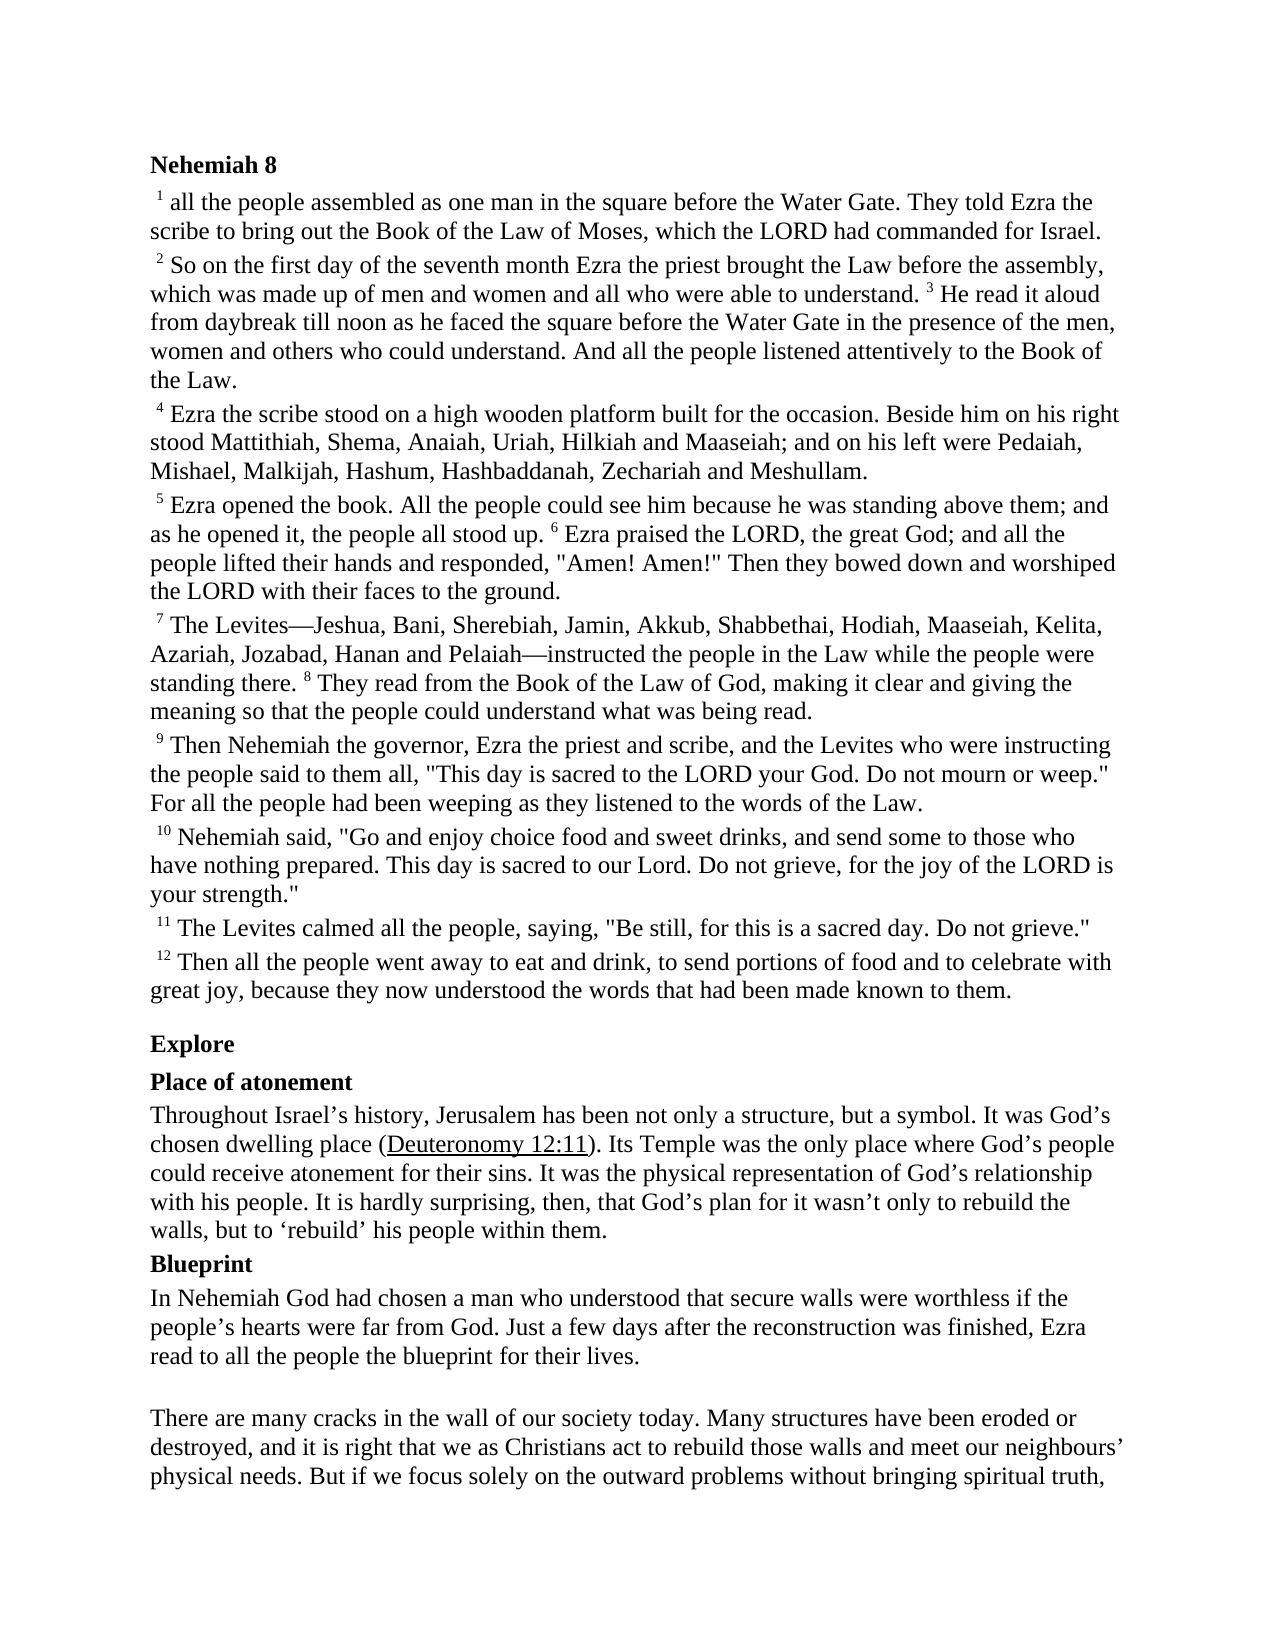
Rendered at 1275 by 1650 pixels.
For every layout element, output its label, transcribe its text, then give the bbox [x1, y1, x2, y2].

text 1 all the people assembled as one man in the square before the Water Gate. They told Ezra the scribe to bring out the Book of the Law of Moses, which the LORD had commanded for Israel. [150, 187, 1125, 245]
text 7 The Levites—Jeshua, Bani, Sherebiah, Jamin, Akkub, Shabbethai, Hodiah, Maaseiah, Kelita, Azariah, Jozabad, Hanan and Pelaiah—instructed the people in the Law while the people were standing there. 8 They read from the Book of the Law of God, making it clear and giving the meaning so that the people could understand what was being read. [150, 610, 1125, 725]
text 4 Ezra the scribe stood on a high wooden platform built for the occasion. Beside him on his right stood Mattithiah, Shema, Anaiah, Uriah, Hilkiah and Maaseiah; and on his left were Pedaiah, Mishael, Malkijah, Hashum, Hashbaddanah, Zechariah and Meshullam. [150, 399, 1125, 485]
text 9 Then Nehemiah the governor, Ezra the priest and scribe, and the Levites who were instructing the people said to them all, "This day is sacred to the LORD your God. Do not mourn or weep." For all the people had been weeping as they listened to the words of the Law. [150, 730, 1125, 817]
text In Nehemiah God had chosen a man who understood that secure walls were worthless if the people’s hearts were far from God. Just a few days after the reconstruction was finished, Ezra read to all the people the blueprint for their lives. [150, 1283, 1125, 1369]
text Place of atonement [150, 1067, 1125, 1095]
subtitle Nehemiah 8 [150, 150, 1125, 179]
text 5 Ezra opened the book. All the people could see him because he was standing above them; and as he opened it, the people all stood up. 6 Ezra praised the LORD, the great God; and all the people lifted their hands and responded, "Amen! Amen!" Then they bowed down and worshiped the LORD with their faces to the ground. [150, 490, 1125, 605]
text 10 Nehemiah said, "Go and enjoy choice food and sweet drinks, and send some to those who have nothing prepared. This day is sacred to our Lord. Do not grieve, for the joy of the LORD is your strength." [150, 822, 1125, 908]
subtitle Explore [150, 1029, 1125, 1058]
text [150, 1374, 1125, 1489]
text 12 Then all the people went away to eat and drink, to send portions of food and to celebrate with great joy, because they now understood the words that had been made known to them. [150, 947, 1125, 1004]
text 11 The Levites calmed all the people, saying, "Be still, for this is a sacred day. Do not grieve." [150, 913, 1125, 942]
text Blueprint [150, 1249, 1125, 1278]
text Throughout Israel’s history, Jerusalem has been not only a structure, but a symbol. It was God’s chosen dwelling place (Deuteronomy 12:11). Its Temple was the only place where God’s people could receive atonement for their sins. It was the physical representation of God’s relationship with his people. It is hardly surprising, then, that God’s plan for it wasn’t only to rebuild the walls, but to ‘rebuild’ his people within them. [150, 1101, 1125, 1244]
text 2 So on the first day of the seventh month Ezra the priest brought the Law before the assembly, which was made up of men and women and all who were able to understand. 3 He read it aloud from daybreak till noon as he faced the square before the Water Gate in the presence of the men, women and others who could understand. And all the people listened attentively to the Book of the Law. [150, 250, 1125, 394]
